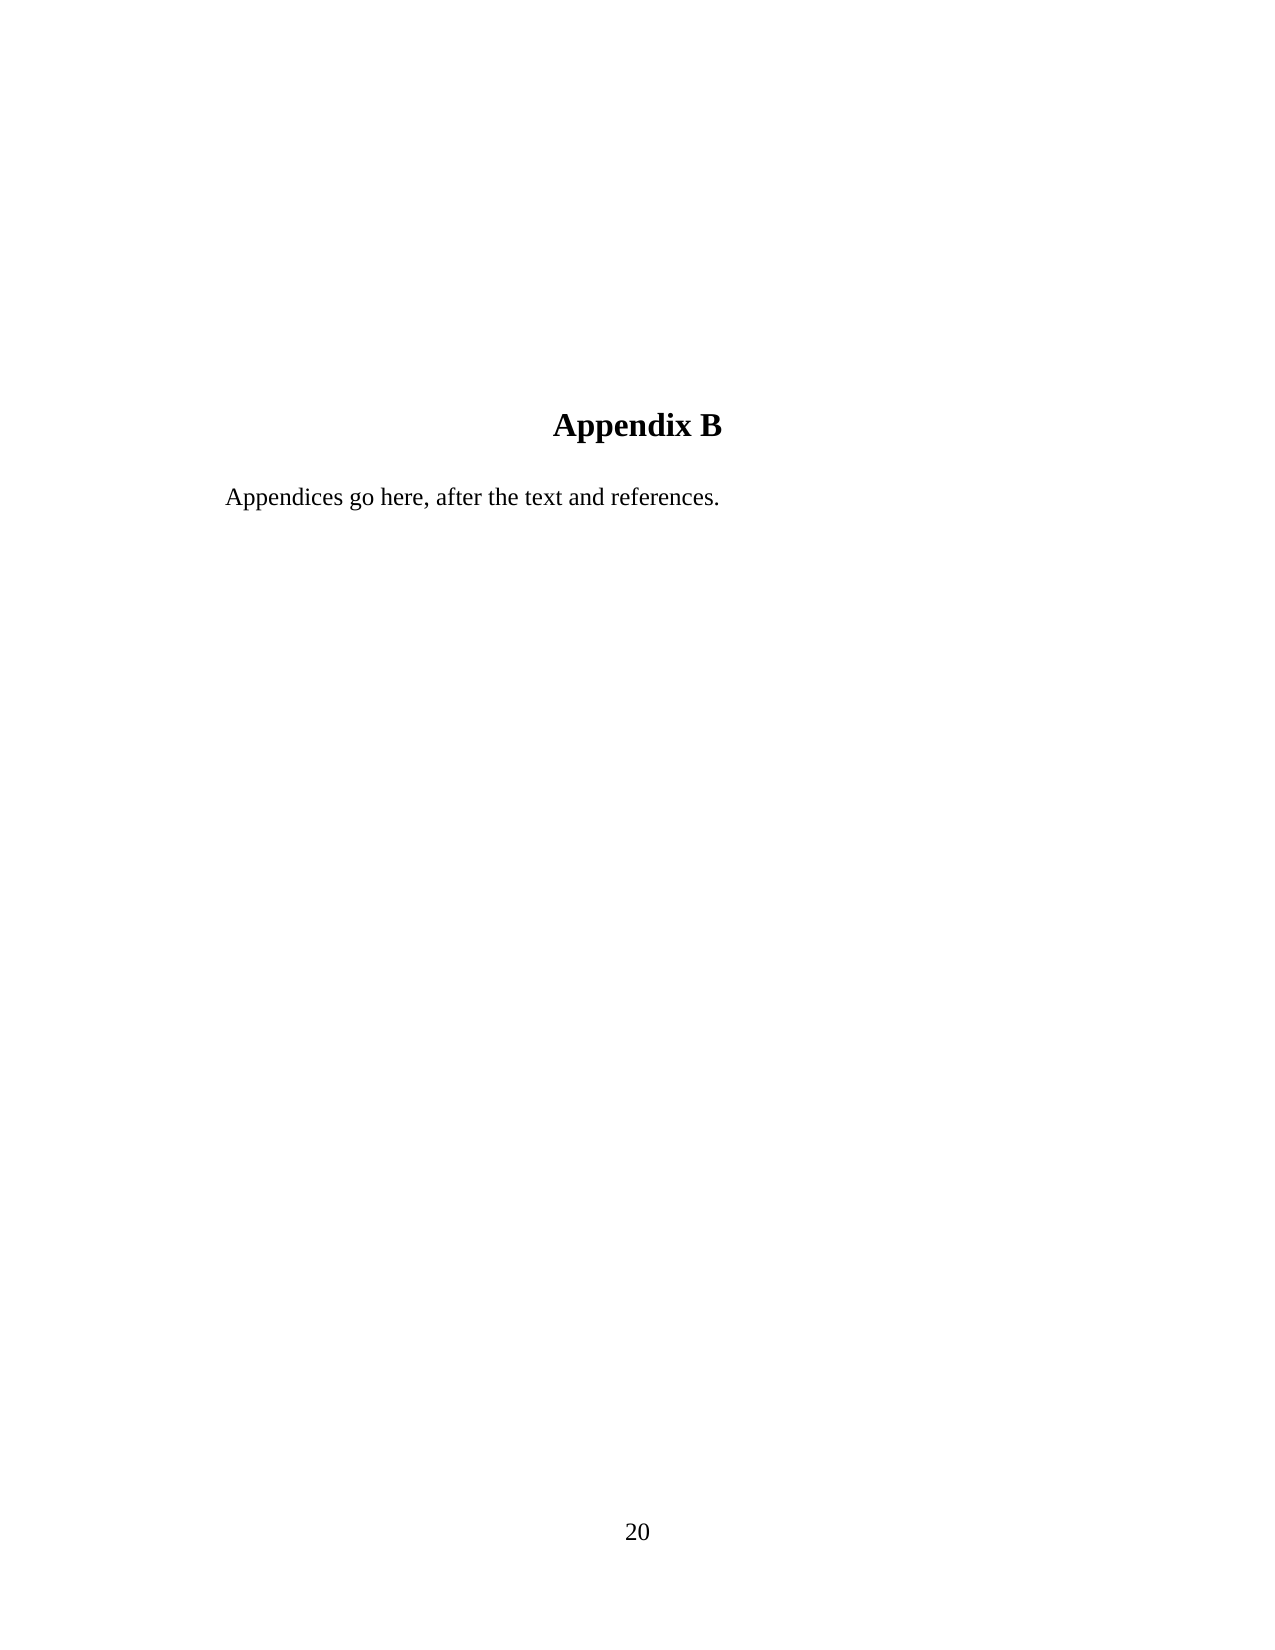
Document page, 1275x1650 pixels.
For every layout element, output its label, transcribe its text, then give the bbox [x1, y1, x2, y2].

subtitle Appendix B [150, 405, 1125, 443]
text Appendices go here, after the text and references. [150, 482, 1125, 510]
